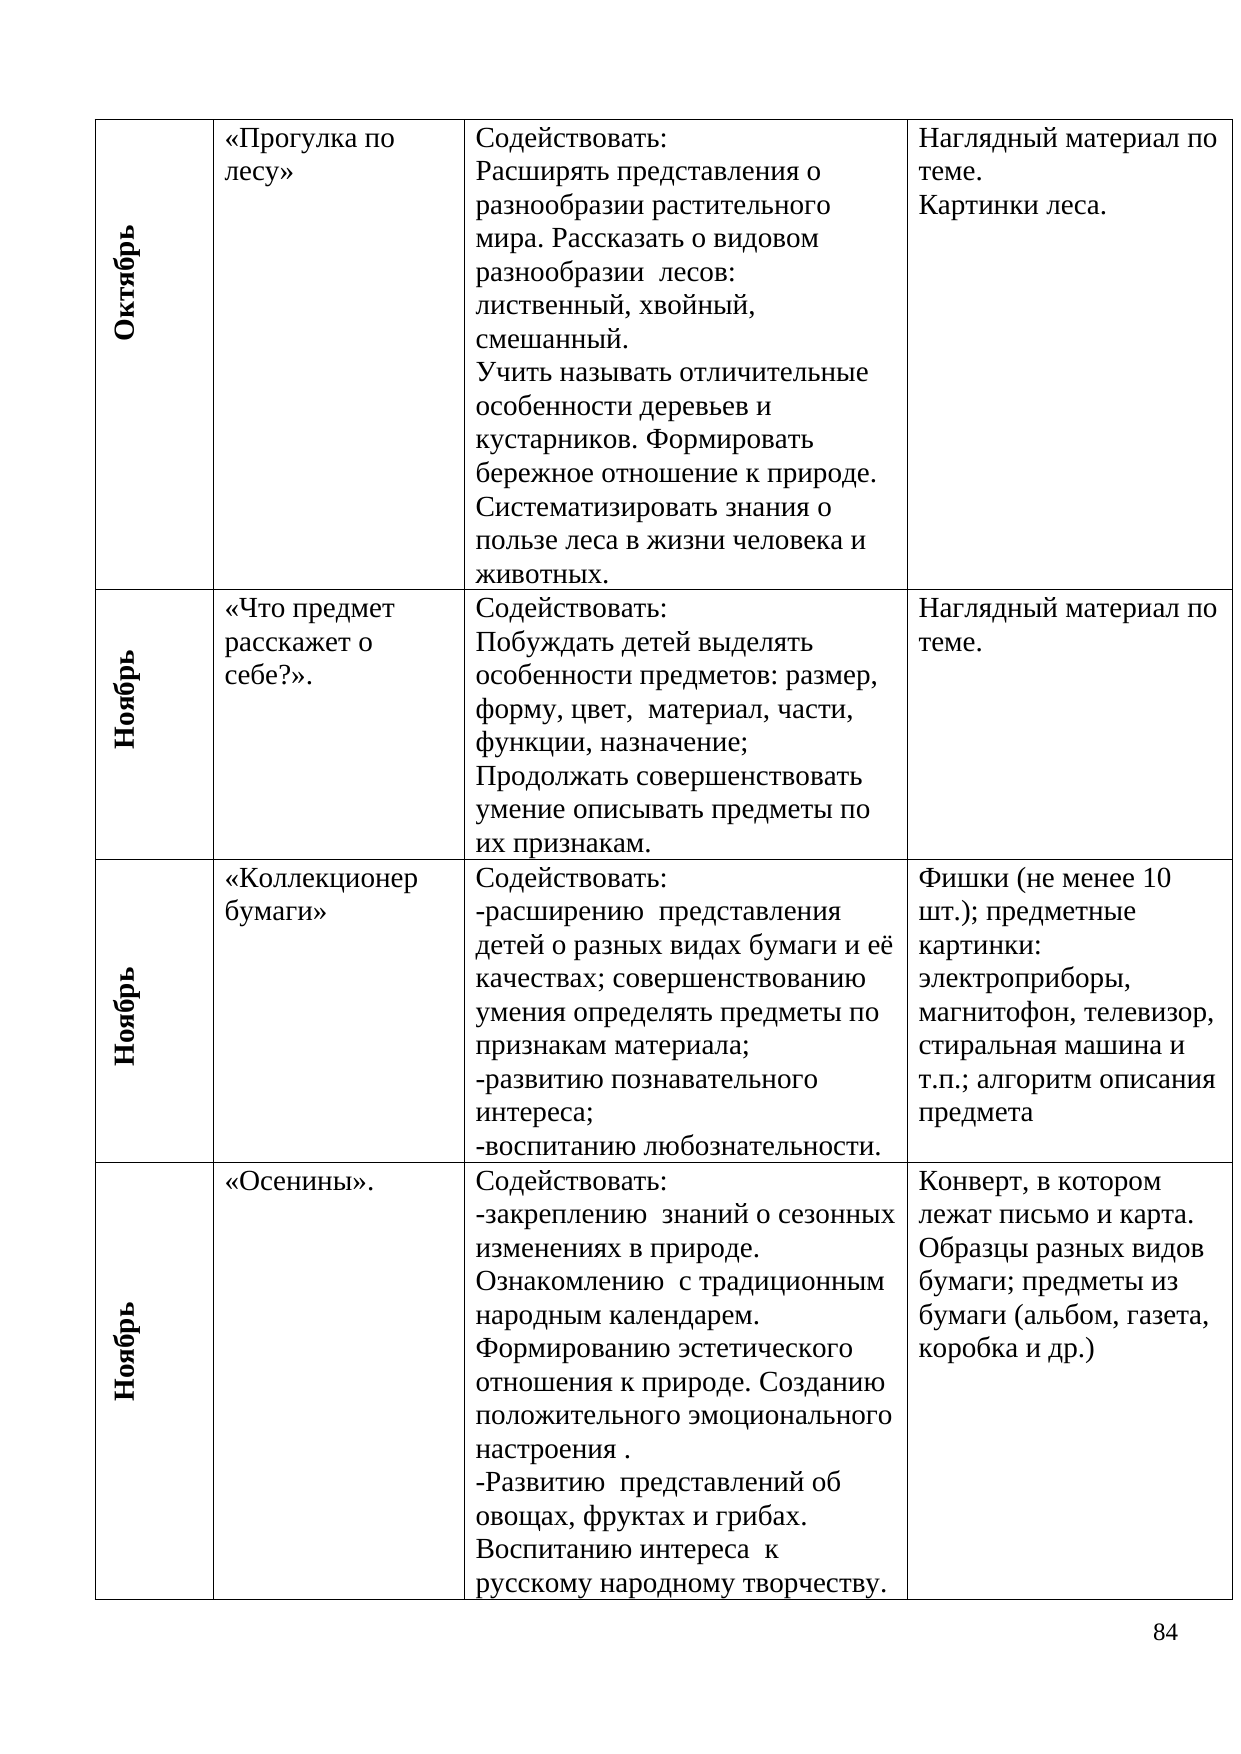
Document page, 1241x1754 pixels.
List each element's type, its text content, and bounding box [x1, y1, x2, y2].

table_cell «Коллекционер бумаги» [214, 860, 464, 1162]
table_cell «Что предмет расскажет о себе?». [214, 590, 464, 859]
table_cell Содействовать: Побуждать детей выделять особенности предметов: размер, форму, цвет, материал, части, функции, назначение; Продолжать совершенствовать умение описывать предметы по их признакам. [465, 590, 907, 859]
table_cell Наглядный материал по теме. [908, 590, 1232, 859]
table_cell «Прогулка по лесу» [214, 120, 464, 589]
table_cell Конверт, в котором лежат письмо и карта. Образцы разных видов бумаги; предметы из бумаги (альбом, газета, коробка и др.) [908, 1163, 1232, 1599]
table_cell «Осенины». [214, 1163, 464, 1599]
table_cell Октябрь [96, 120, 213, 589]
table_cell Содействовать: Расширять представления о разнообразии растительного мира. Рассказать о видовом разнообразии лесов: лиственный, хвойный, смешанный. Учить называть отличительные особенности деревьев и кустарников. Формировать бережное отношение к природе. Систематизировать знания о пользе леса в жизни человека и животных. [465, 120, 907, 589]
table_cell Ноябрь [96, 590, 213, 859]
table_cell Содействовать: -закреплению знаний о сезонных изменениях в природе. Ознакомлению с традиционным народным календарем. Формированию эстетического отношения к природе. Созданию положительного эмоционального настроения . -Развитию представлений об овощах, фруктах и грибах. Воспитанию интереса к русскому народному творчеству. [465, 1163, 907, 1599]
table_cell Наглядный материал по теме. Картинки леса. [908, 120, 1232, 589]
table_cell Ноябрь [96, 1163, 213, 1599]
table_cell Содействовать: -расширению представления детей о разных видах бумаги и её качествах; совершенствованию умения определять предметы по признакам материала; -развитию познавательного интереса; -воспитанию любознательности. [465, 860, 907, 1162]
table_cell Ноябрь [96, 860, 213, 1162]
table_cell Фишки (не менее 10 шт.); предметные картинки: электроприборы, магнитофон, телевизор, стиральная машина и т.п.; алгоритм описания предмета [908, 860, 1232, 1162]
